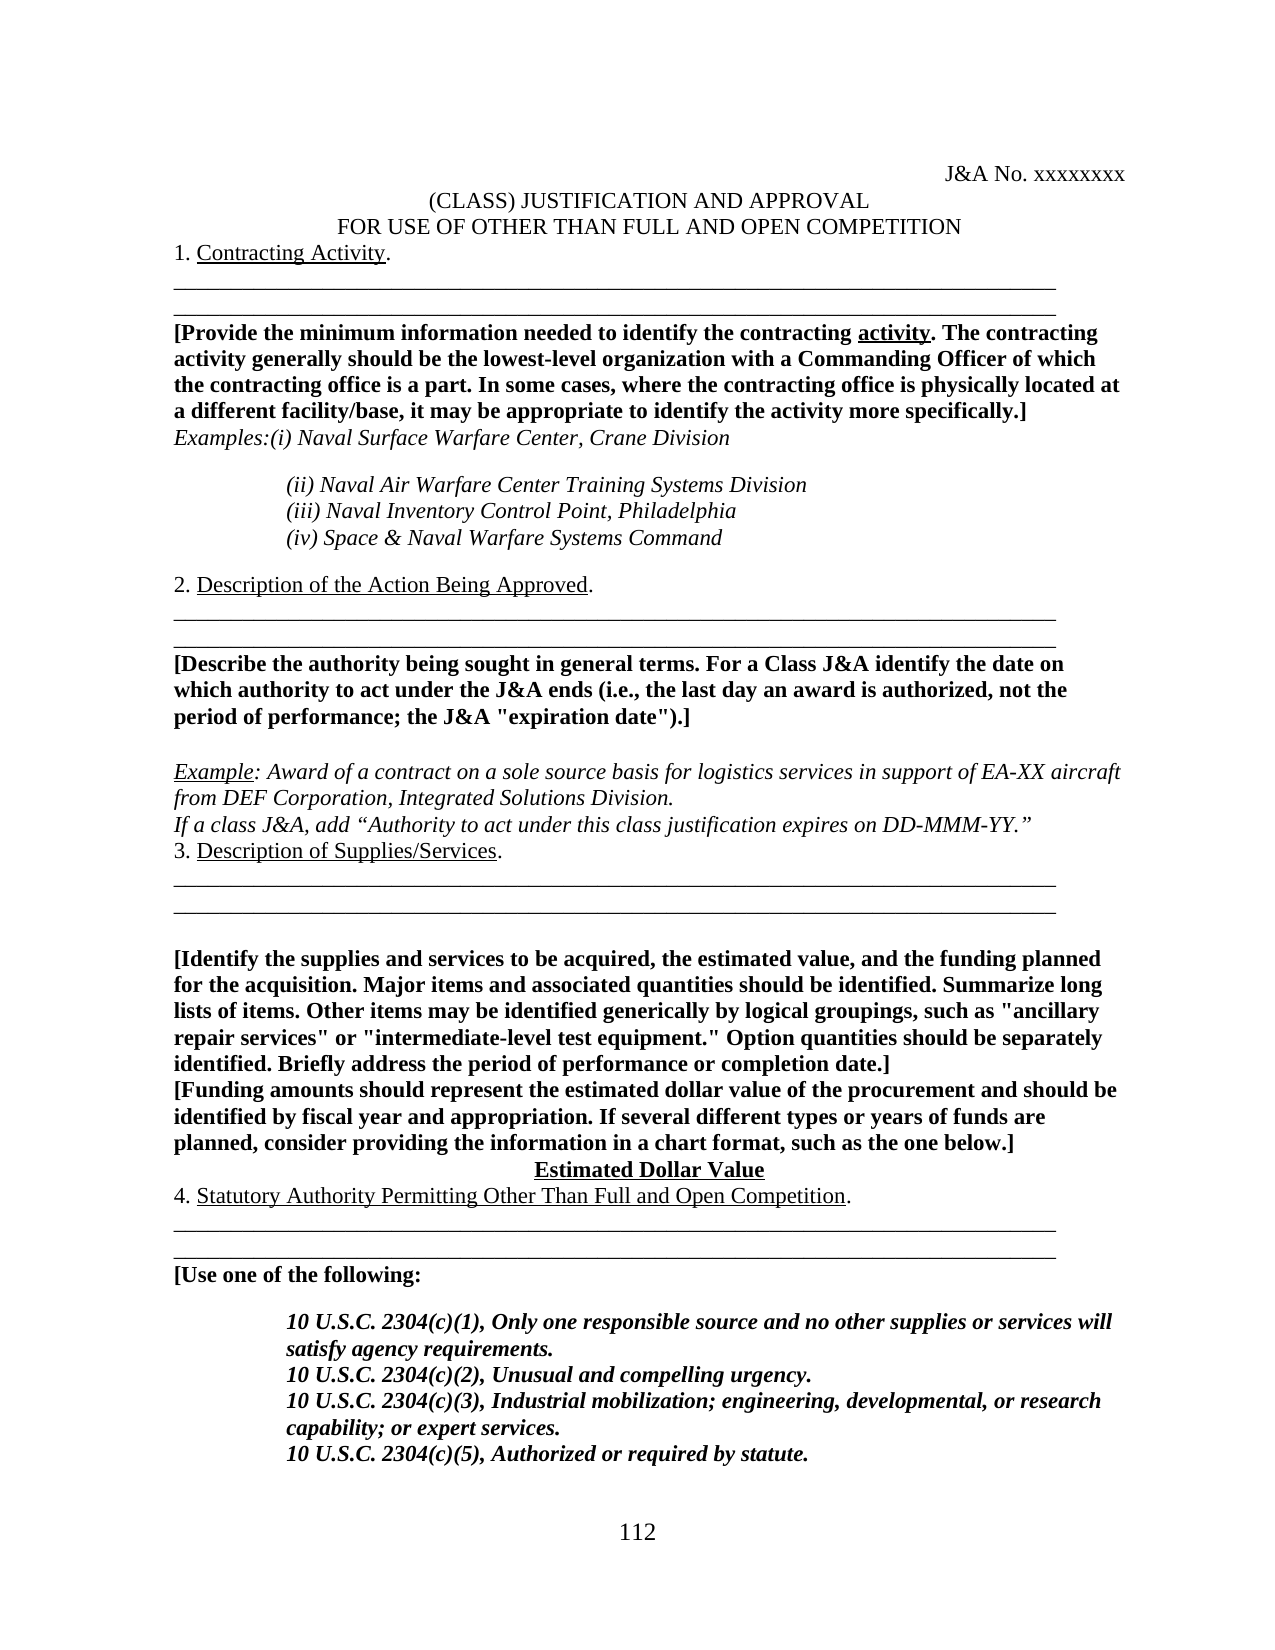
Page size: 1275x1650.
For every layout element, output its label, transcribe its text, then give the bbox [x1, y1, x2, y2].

text 10 U.S.C. 2304(c)(2), Unusual and compelling urgency. [276, 1361, 1135, 1387]
text [Provide the minimum information needed to identify the contracting activity. The contracting activity generally should be the lowest-level organization with a Commanding Officer of which the contracting office is a part. In some cases, where the contracting office is physically located at a different facility/base, it may be appropriate to identify the activity more specifically.] [163, 318, 1135, 424]
text 3. Description of Supplies/Services. [163, 837, 1135, 863]
text 1. Contracting Activity. [163, 239, 1135, 266]
text (iii) Naval Inventory Control Point, Philadelphia [276, 497, 1135, 524]
text _____________________________________________________________________________ [163, 863, 1135, 890]
text 2. Description of the Action Being Approved. [163, 561, 1135, 597]
text Examples:(i) Naval Surface Warfare Center, Crane Division [163, 424, 1135, 461]
text _____________________________________________________________________________ [163, 1235, 1135, 1261]
text (iv) Space & Naval Warfare Systems Command [276, 524, 1135, 561]
text 10 U.S.C. 2304(c)(5), Authorized or required by statute. [276, 1440, 1135, 1477]
text 10 U.S.C. 2304(c)(1), Only one responsible source and no other supplies or services will satisfy agency requirements. [276, 1298, 1135, 1361]
text _____________________________________________________________________________ [163, 624, 1135, 650]
text _____________________________________________________________________________ [163, 597, 1135, 624]
text 10 U.S.C. 2304(c)(3), Industrial mobilization; engineering, developmental, or research capability; or expert services. [276, 1387, 1135, 1440]
text J&A No. xxxxxxxx [163, 150, 1135, 187]
text [Describe the authority being sought in general terms. For a Class J&A identify the date on which authority to act under the J&A ends (i.e., the last day an award is authorized, not the period of performance; the J&A "expiration date").] [163, 650, 1135, 729]
text FOR USE OF OTHER THAN FULL AND OPEN COMPETITION [163, 213, 1135, 239]
text Example: Award of a contract on a sole source basis for logistics services in support of EA-XX aircraft from DEF Corporation, Integrated Solutions Division. [163, 758, 1135, 811]
text 4. Statutory Authority Permitting Other Than Full and Open Competition. _____________________________________________________________________________ [163, 1182, 1135, 1235]
text Estimated Dollar Value [163, 1156, 1135, 1182]
text [Funding amounts should represent the estimated dollar value of the procurement and should be identified by fiscal year and appropriation. If several different types or years of funds are planned, consider providing the information in a chart format, such as the one below.] [163, 1077, 1135, 1156]
text [Use one of the following: [163, 1261, 1135, 1298]
text _____________________________________________________________________________ [163, 890, 1135, 916]
text If a class J&A, add “Authority to act under this class justification expires on DD-MMM-YY.” [163, 811, 1135, 837]
text [Identify the supplies and services to be acquired, the estimated value, and the funding planned for the acquisition. Major items and associated quantities should be identified. Summarize long lists of items. Other items may be identified generically by logical groupings, such as "ancillary repair services" or "intermediate-level test equipment." Option quantities should be separately identified. Briefly address the period of performance or completion date.] [163, 945, 1135, 1077]
text _____________________________________________________________________________ [163, 292, 1135, 318]
text (CLASS) JUSTIFICATION AND APPROVAL [163, 187, 1135, 213]
text _____________________________________________________________________________ [163, 266, 1135, 292]
text (ii) Naval Air Warfare Center Training Systems Division [276, 461, 1135, 497]
